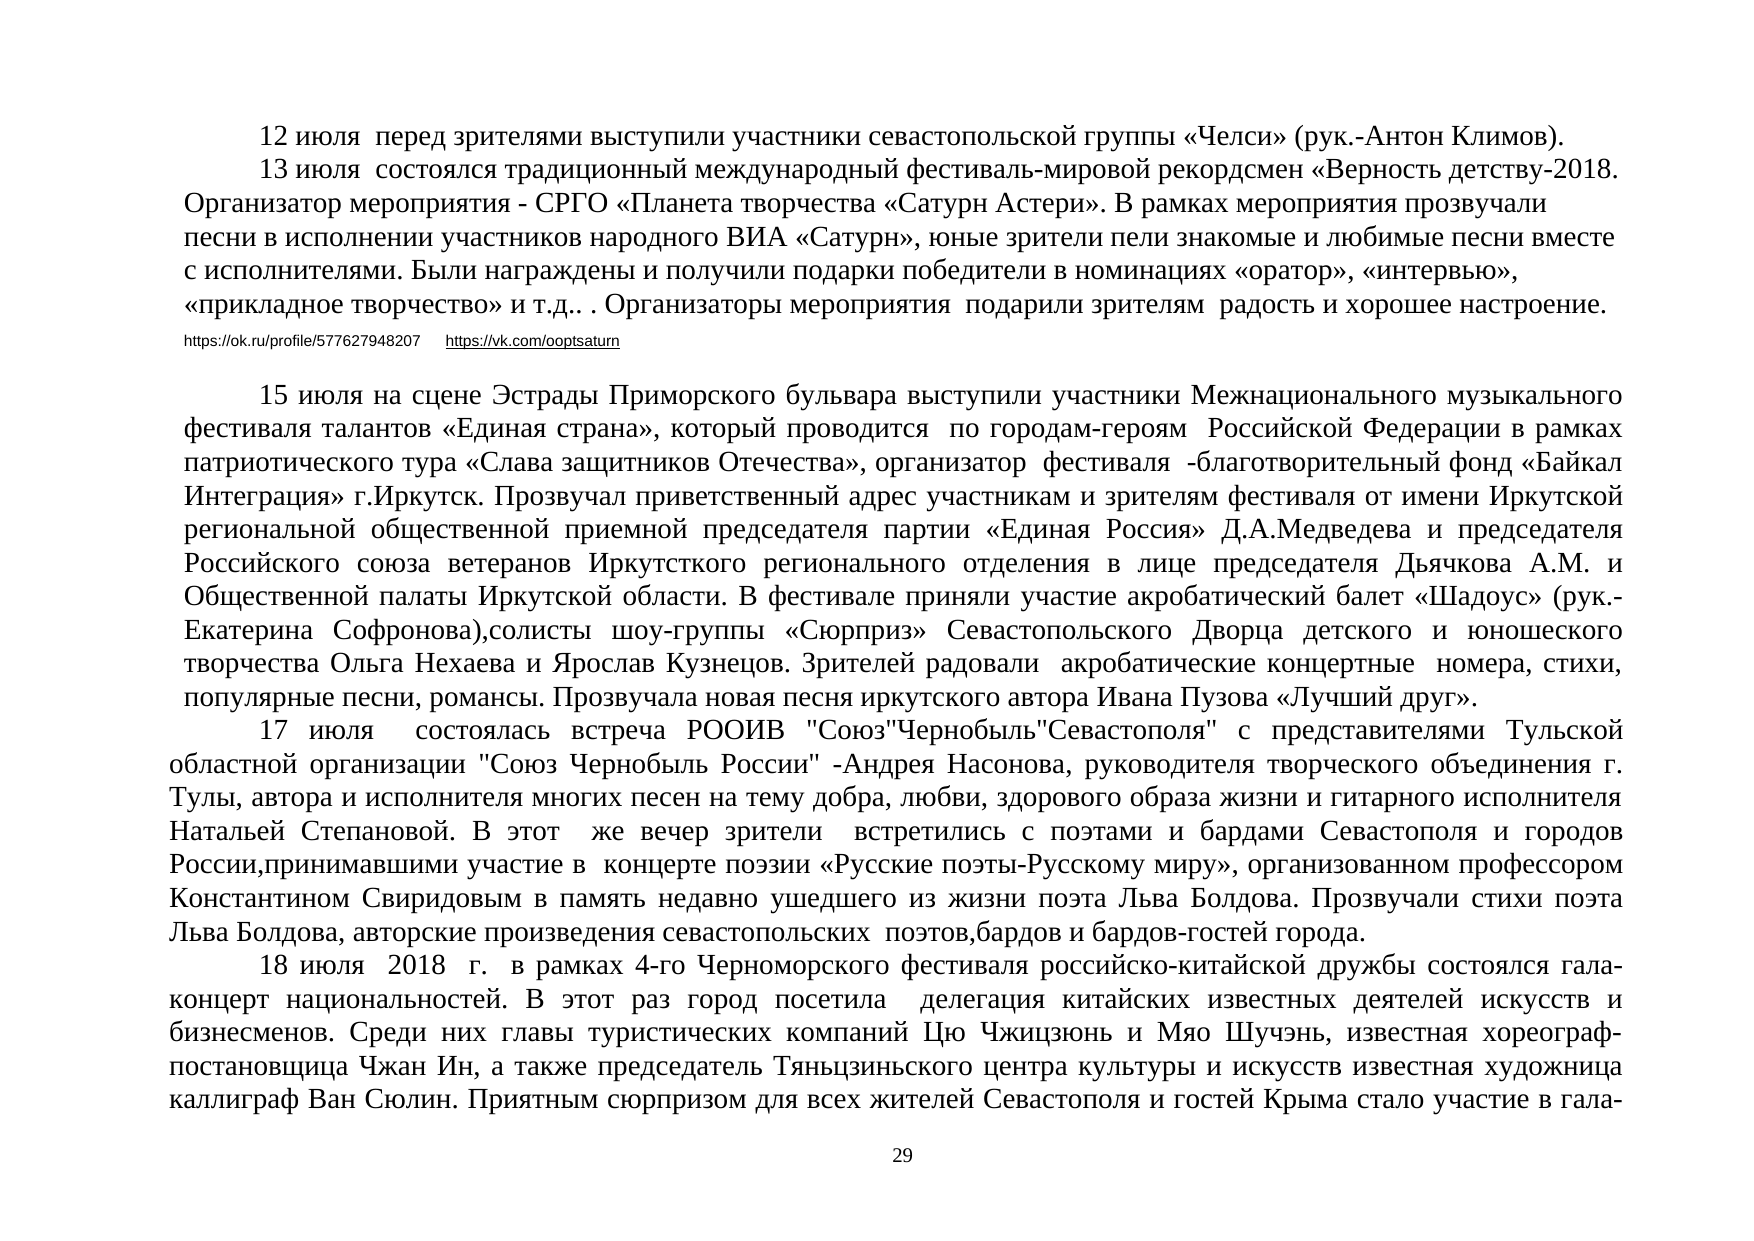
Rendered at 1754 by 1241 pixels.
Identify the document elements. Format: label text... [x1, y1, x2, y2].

text 13 июля состоялся традиционный международный фестиваль-мировой рекордсмен «Верность детству-2018. Организатор мероприятия - СРГО «Планета творчества «Сатурн Астери». В рамках мероприятия прозвучали песни в исполнении участников народного ВИА «Сатурн», юные зрители пели знакомые и любимые песни вместе с исполнителями. Были награждены и получили подарки победители в номинациях «оратор», «интервью», «прикладное творчество» и т.д.. . Организаторы мероприятия подарили зрителям радость и хорошее настроение. https://ok.ru/profile/577627948207 https://vk.com/ooptsaturn [184, 152, 1624, 353]
text 12 июля перед зрителями выступили участники севастопольской группы «Челси» (рук.-Антон Климов). [184, 118, 1624, 152]
text 17 июля состоялась встреча РООИВ "Союз"Чернобыль"Севастополя" с представителями Тульской областной организации "Союз Чернобыль России" -Андрея Насонова, руководителя творческого объединения г. Тулы, автора и исполнителя многих песен на тему добра, любви, здорового образа жизни и гитарного исполнителя Натальей Степановой. В этот же вечер зрители встретились с поэтами и бардами Севастополя и городов России,принимавшими участие в концерте поэзии «Русские поэты-Русскому миру», организованном профессором Константином Свиридовым в память недавно ушедшего из жизни поэта Льва Болдова. Прозвучали стихи поэта Льва Болдова, авторские произведения севастопольских поэтов,бардов и бардов-гостей города. [169, 712, 1624, 947]
text 15 июля на сцене Эстрады Приморского бульвара выступили участники Межнационального музыкального фестиваля талантов «Единая страна», который проводится по городам-героям Российской Федерации в рамках патриотического тура «Слава защитников Отечества», организатор фестиваля -благотворительный фонд «Байкал Интеграция» г.Иркутск. Прозвучал приветственный адрес участникам и зрителям фестиваля от имени Иркутской региональной общественной приемной председателя партии «Единая Россия» Д.А.Медведева и председателя Российского союза ветеранов Иркутсткого регионального отделения в лице председателя Дьячкова А.М. и Общественной палаты Иркутской области. В фестивале приняли участие акробатический балет «Шадоус» (рук.-Екатерина Софронова),солисты шоу-группы «Сюрприз» Севастопольского Дворца детского и юношеского творчества Ольга Нехаева и Ярослав Кузнецов. Зрителей радовали акробатические концертные номера, стихи, популярные песни, романсы. Прозвучала новая песня иркутского автора Ивана Пузова «Лучший друг». [184, 377, 1624, 712]
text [169, 947, 1624, 1115]
